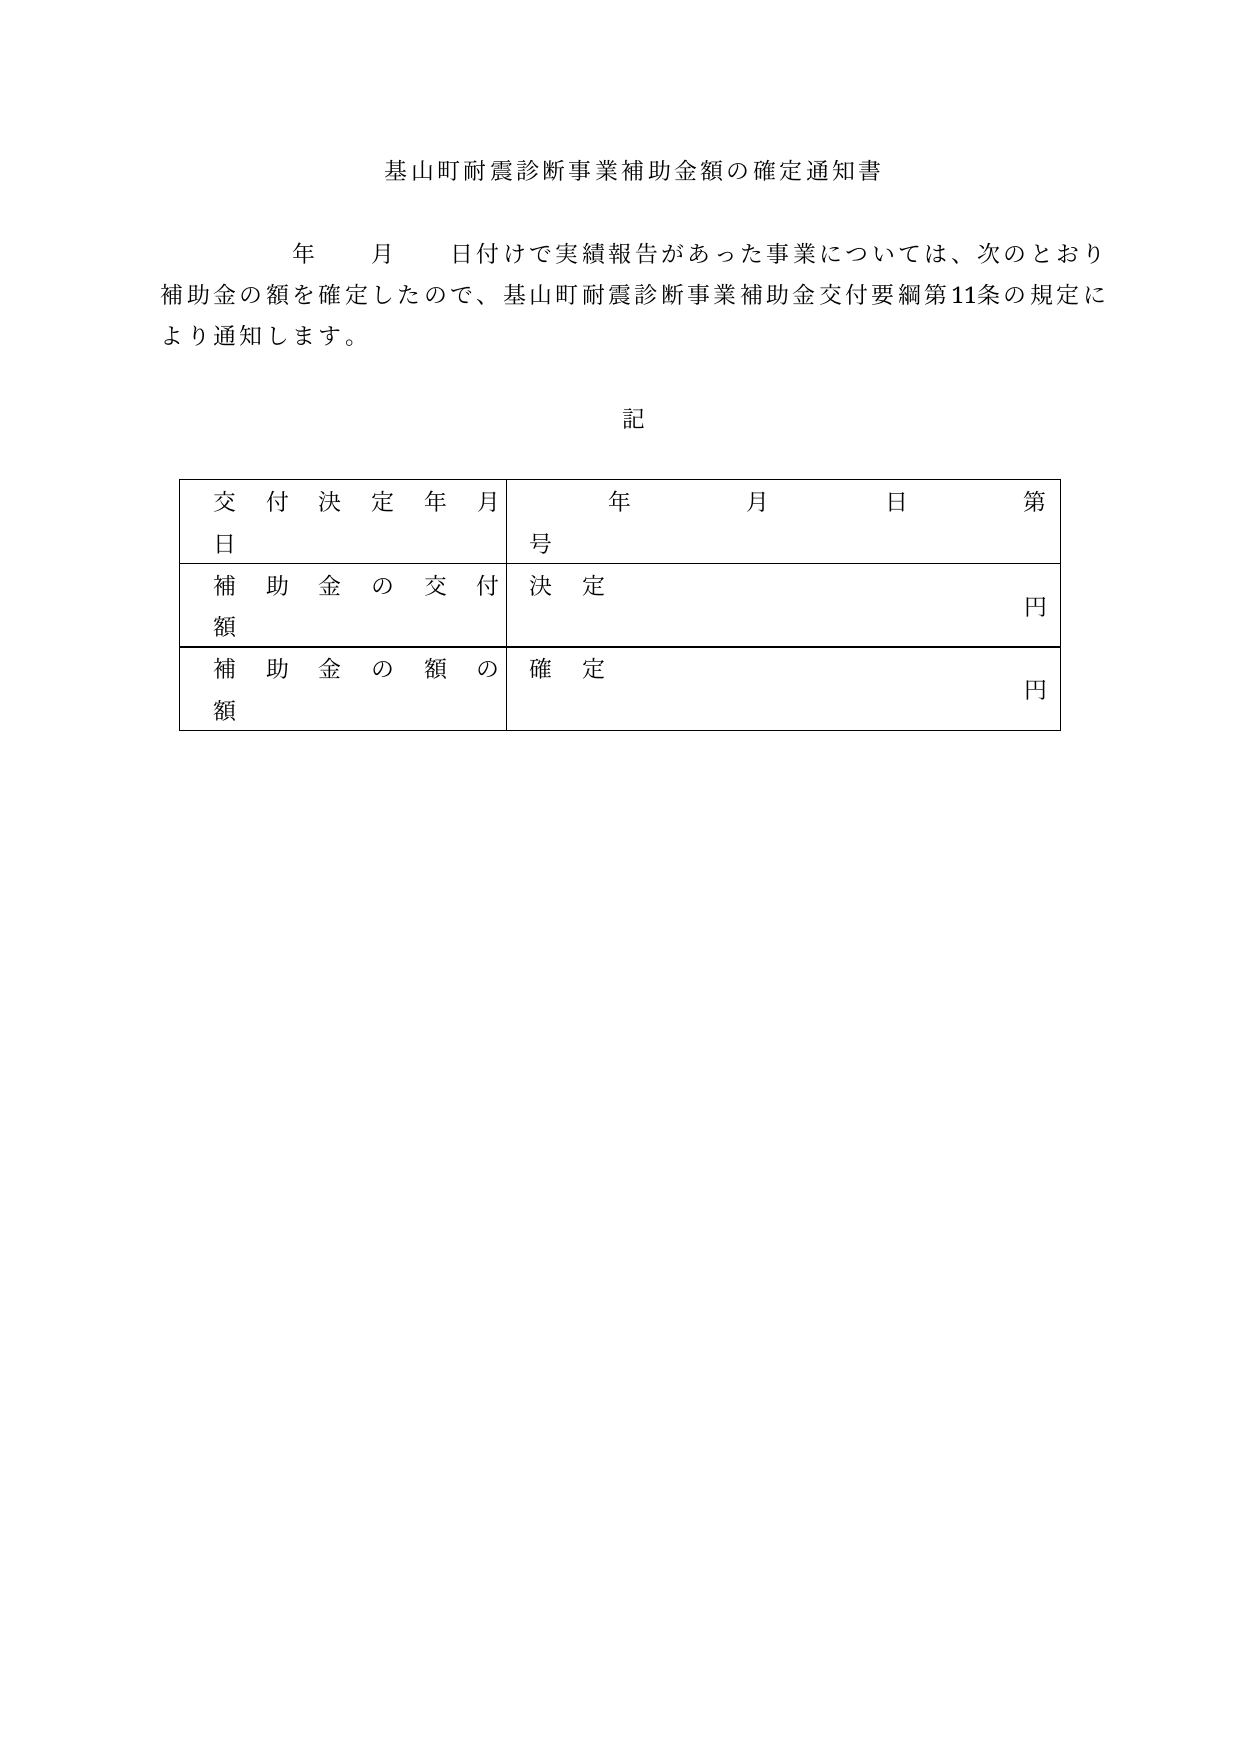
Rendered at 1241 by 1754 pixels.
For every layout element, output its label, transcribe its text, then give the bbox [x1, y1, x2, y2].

table_header 年 月 日 第 号 [507, 480, 1060, 563]
table_cell 円 [507, 648, 1060, 730]
text 基山町耐震診断事業補助金額の確定通知書 [161, 149, 1109, 191]
text 記 [161, 397, 1109, 438]
table_header 交付決定年月日 [180, 480, 506, 563]
table_cell 補助金の交付決定額 [180, 564, 506, 646]
table_cell 円 [507, 564, 1060, 646]
text 年 月 日付けで実績報告があった事業については、次のとおり補助金の額を確定したので、基山町耐震診断事業補助金交付要綱第11条の規定により通知します。 [161, 232, 1109, 356]
table_cell 補助金の額の確定額 [180, 648, 506, 730]
